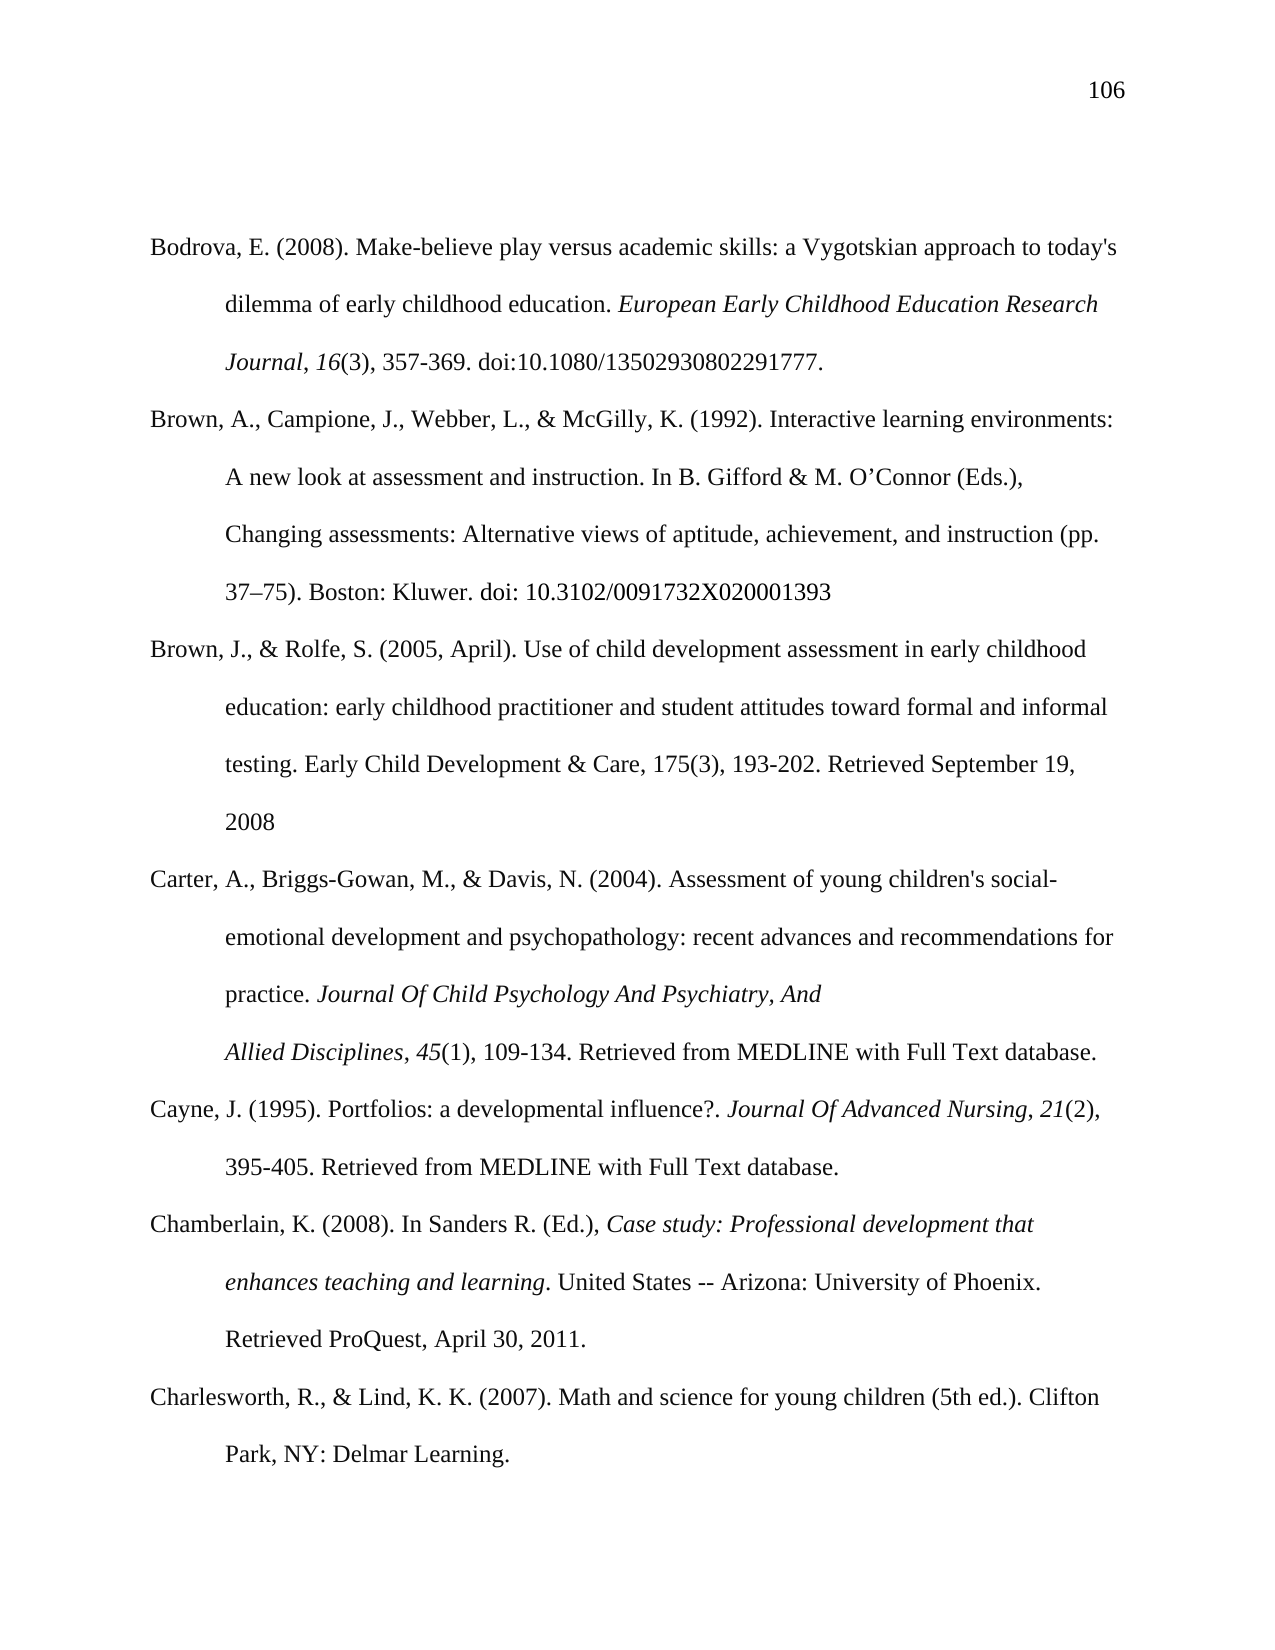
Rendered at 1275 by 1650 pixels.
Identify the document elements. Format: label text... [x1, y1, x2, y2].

text Bodrova, E. (2008). Make-believe play versus academic skills: a Vygotskian approach to today's dilemma of early childhood education. European Early Childhood Education Research Journal, 16(3), 357-369. doi:10.1080/13502930802291777. [150, 232, 1125, 375]
text Chamberlain, K. (2008). In Sanders R. (Ed.), Case study: Professional development that enhances teaching and learning. United States -- Arizona: University of Phoenix. Retrieved ProQuest, April 30, 2011. [150, 1209, 1125, 1353]
text Carter, A., Briggs-Gowan, M., & Davis, N. (2004). Assessment of young children's social-emotional development and psychopathology: recent advances and recommendations for practice. Journal Of Child Psychology And Psychiatry, And [150, 864, 1125, 1008]
text Charlesworth, R., & Lind, K. K. (2007). Math and science for young children (5th ed.). Clifton Park, NY: Delmar Learning. [150, 1382, 1125, 1468]
text Allied Disciplines, 45(1), 109-134. Retrieved from MEDLINE with Full Text database. [150, 1037, 1125, 1065]
text Cayne, J. (1995). Portfolios: a developmental influence?. Journal Of Advanced Nursing, 21(2), 395-405. Retrieved from MEDLINE with Full Text database. [150, 1094, 1125, 1180]
text Brown, A., Campione, J., Webber, L., & McGilly, K. (1992). Interactive learning environments: A new look at assessment and instruction. In B. Gifford & M. O’Connor (Eds.), Changing assessments: Alternative views of aptitude, achievement, and instruction (pp. 37–75). Boston: Kluwer. doi: 10.3102/0091732X020001393 [150, 404, 1125, 605]
text Brown, J., & Rolfe, S. (2005, April). Use of child development assessment in early childhood education: early childhood practitioner and student attitudes toward formal and informal testing. Early Child Development & Care, 175(3), 193-202. Retrieved September 19, 2008 [150, 634, 1125, 835]
